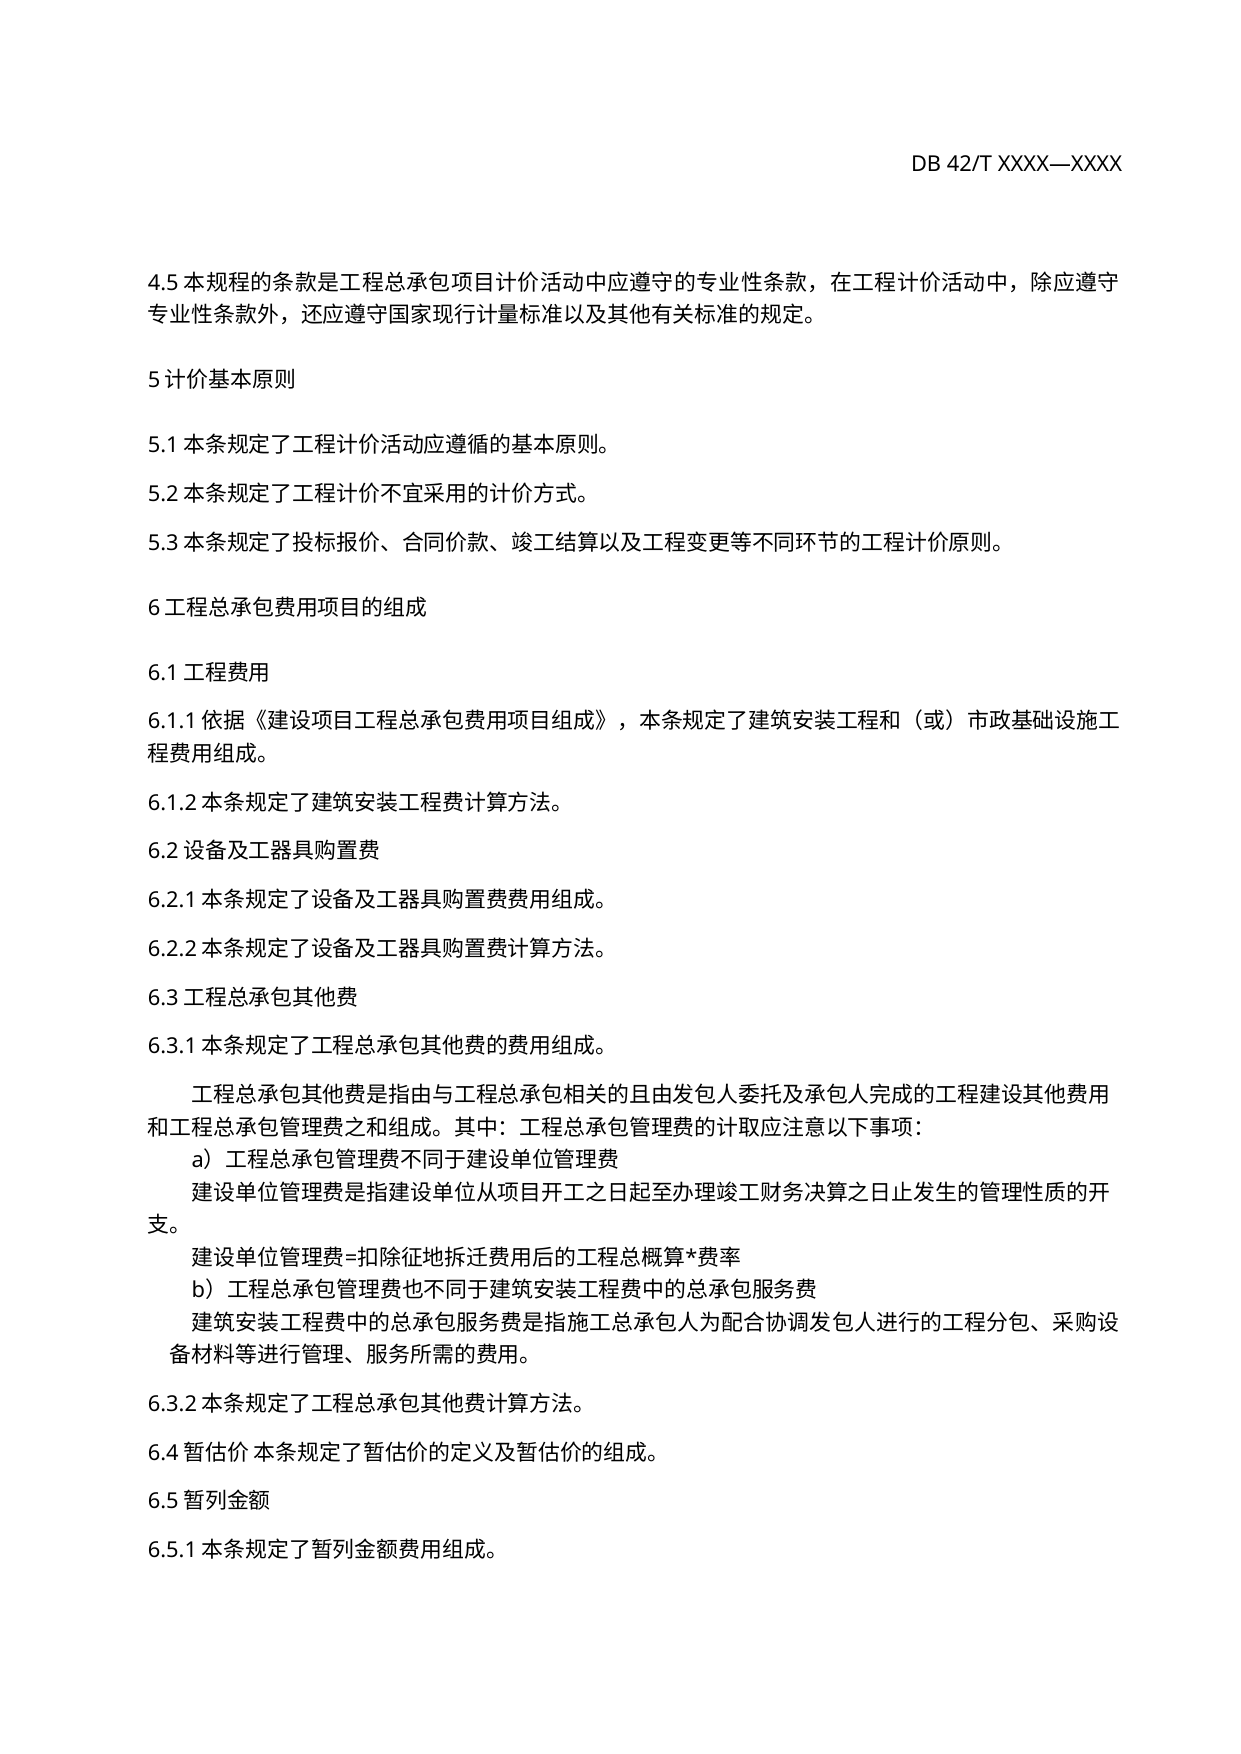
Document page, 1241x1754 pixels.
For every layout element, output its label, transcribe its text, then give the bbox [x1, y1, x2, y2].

text 6.2设备及工器具购置费 [148, 833, 1122, 866]
text 6.5.1本条规定了暂列金额费用组成。 [148, 1532, 1122, 1564]
text 6.1.2本条规定了建筑安装工程费计算方法。 [148, 784, 1122, 817]
text 6.2.2本条规定了设备及工器具购置费计算方法。 [148, 931, 1122, 963]
text 6.3工程总承包其他费 [148, 979, 1122, 1012]
text 4.5本规程的条款是工程总承包项目计价活动中应遵守的专业性条款，在工程计价活动中，除应遵守专业性条款外，还应遵守国家现行计量标准以及其他有关标准的规定。 [148, 264, 1122, 329]
text 6.5暂列金额 [148, 1483, 1122, 1516]
text 6.3.2本条规定了工程总承包其他费计算方法。 [148, 1386, 1122, 1418]
text 6工程总承包费用项目的组成 [148, 589, 1122, 622]
text a）工程总承包管理费不同于建设单位管理费 [148, 1142, 1122, 1174]
text 5.1本条规定了工程计价活动应遵循的基本原则。 [148, 427, 1122, 459]
text 建设单位管理费=扣除征地拆迁费用后的工程总概算*费率 [148, 1239, 1122, 1272]
text 6.3.1本条规定了工程总承包其他费的费用组成。 [148, 1028, 1122, 1061]
text 5.2本条规定了工程计价不宜采用的计价方式。 [148, 476, 1122, 508]
text b）工程总承包管理费也不同于建筑安装工程费中的总承包服务费 [148, 1272, 1122, 1304]
text 工程总承包其他费是指由与工程总承包相关的且由发包人委托及承包人完成的工程建设其他费用和工程总承包管理费之和组成。其中：工程总承包管理费的计取应注意以下事项： [148, 1077, 1122, 1142]
text 建筑安装工程费中的总承包服务费是指施工总承包人为配合协调发包人进行的工程分包、采购设备材料等进行管理、服务所需的费用。 [169, 1304, 1122, 1369]
text 5.3本条规定了投标报价、合同价款、竣工结算以及工程变更等不同环节的工程计价原则。 [148, 524, 1122, 557]
text 6.4暂估价 本条规定了暂估价的定义及暂估价的组成。 [148, 1434, 1122, 1467]
text 6.1.1依据《建设项目工程总承包费用项目组成》，本条规定了建筑安装工程和（或）市政基础设施工程费用组成。 [148, 703, 1122, 768]
text 5计价基本原则 [148, 362, 1122, 394]
text 建设单位管理费是指建设单位从项目开工之日起至办理竣工财务决算之日止发生的管理性质的开支。 [148, 1174, 1122, 1239]
text 6.1工程费用 [148, 654, 1122, 687]
text 6.2.1本条规定了设备及工器具购置费费用组成。 [148, 882, 1122, 914]
